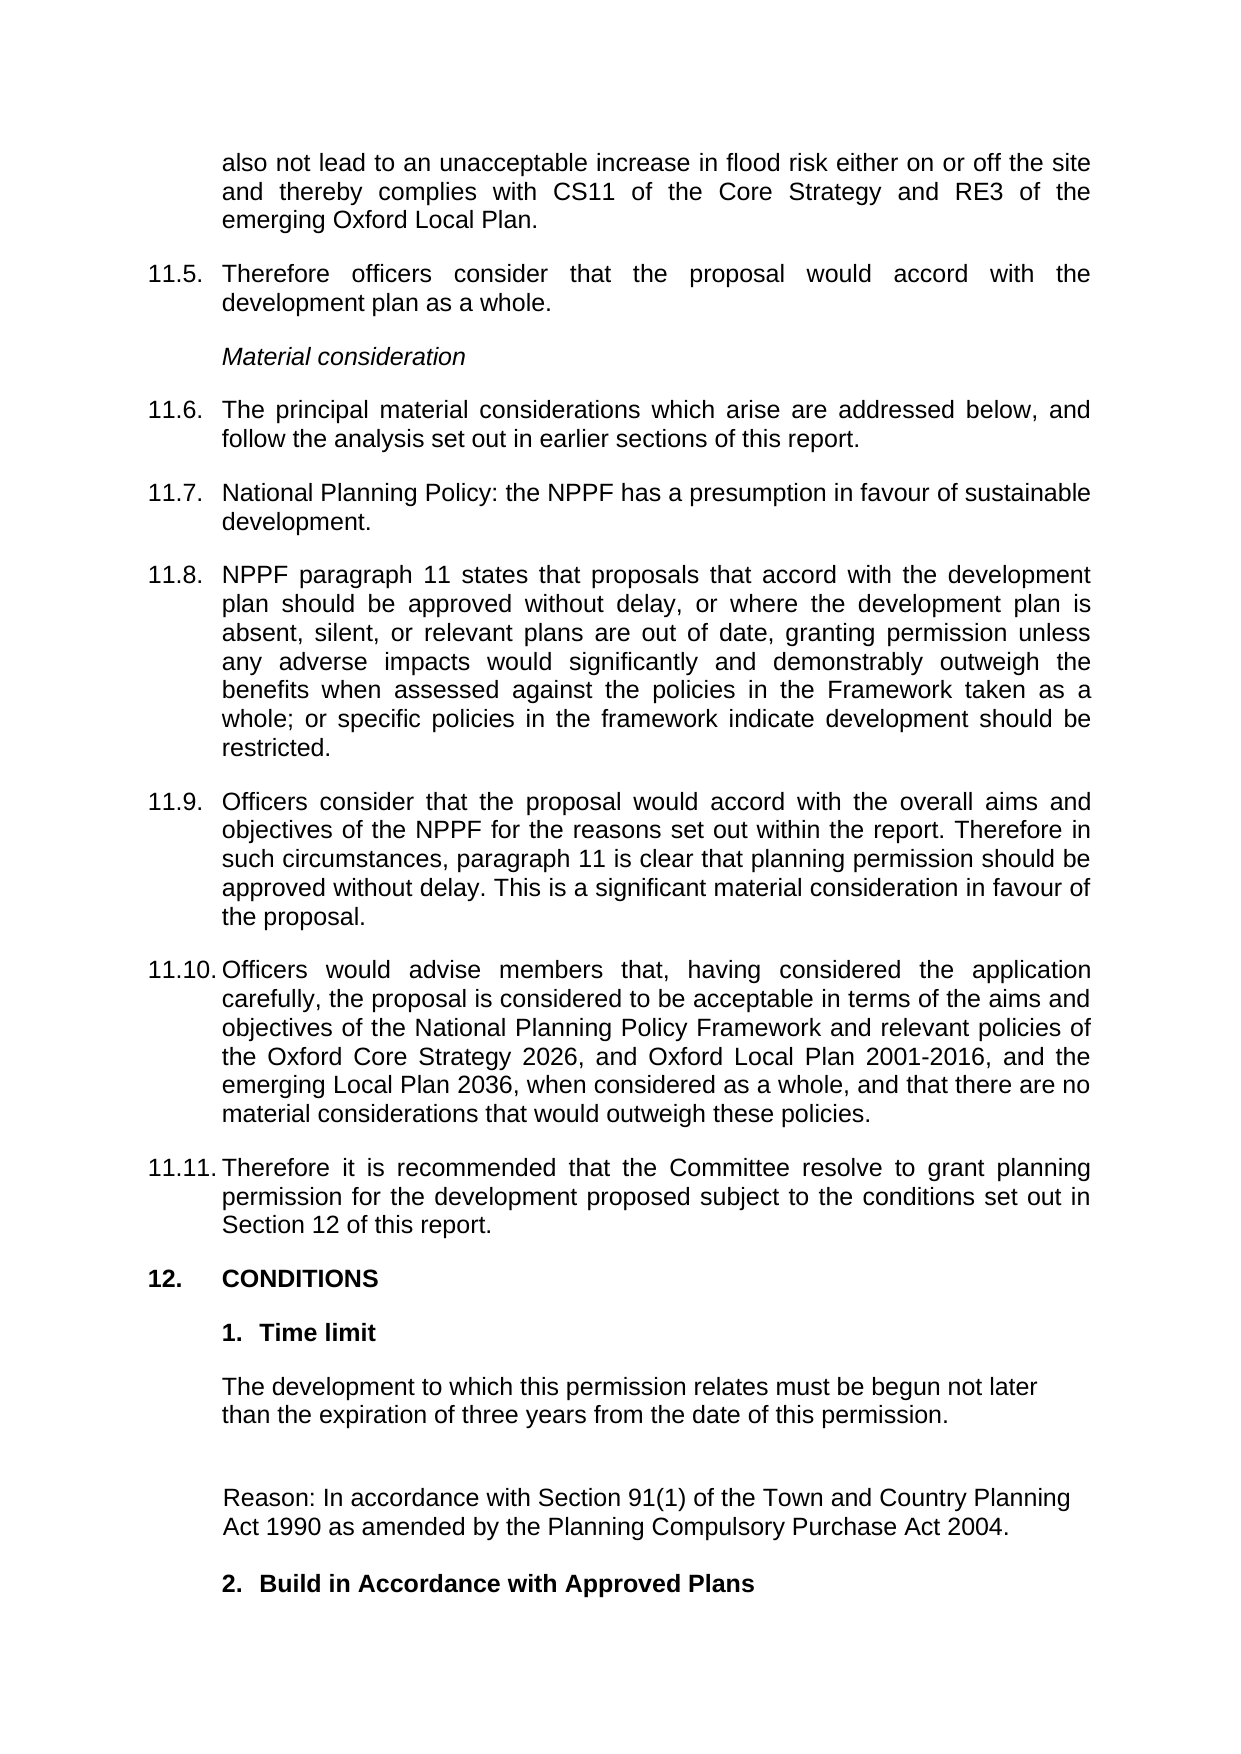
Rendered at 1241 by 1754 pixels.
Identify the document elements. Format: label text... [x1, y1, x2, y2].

list National Planning Policy: the NPPF has a presumption in favour of sustainable development. [148, 478, 1092, 535]
text Reason: In accordance with Section 91(1) of the Town and Country Planning Act 1990 as amended by the Planning Compulsory Purchase Act 2004. [223, 1483, 1092, 1540]
list Therefore it is recommended that the Committee resolve to grant planning permission for the development proposed subject to the conditions set out in Section 12 of this report. [148, 1153, 1092, 1239]
list Officers would advise members that, having considered the application carefully, the proposal is considered to be acceptable in terms of the aims and objectives of the National Planning Policy Framework and relevant policies of the Oxford Core Strategy 2026, and Oxford Local Plan 2001-2016, and the emerging Local Plan 2036, when considered as a whole, and that there are no material considerations that would outweigh these policies. [148, 955, 1092, 1128]
list Build in Accordance with Approved Plans [222, 1569, 1092, 1598]
subtitle The development to which this permission relates must be begun not later than the expiration of three years from the date of this permission. [222, 1371, 1092, 1429]
list Therefore officers consider that the proposal would accord with the development plan as a whole. [148, 259, 1092, 316]
list The principal material considerations which arise are addressed below, and follow the analysis set out in earlier sections of this report. [148, 395, 1092, 453]
text Material consideration [222, 341, 1092, 370]
subtitle Time limit [222, 1318, 1092, 1346]
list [148, 148, 1092, 234]
subtitle CONDITIONS [148, 1264, 1092, 1293]
list Officers consider that the proposal would accord with the overall aims and objectives of the NPPF for the reasons set out within the report. Therefore in such circumstances, paragraph 11 is clear that planning permission should be approved without delay. This is a significant material consideration in favour of the proposal. [148, 786, 1092, 930]
list NPPF paragraph 11 states that proposals that accord with the development plan should be approved without delay, or where the development plan is absent, silent, or relevant plans are out of date, granting permission unless any adverse impacts would significantly and demonstrably outweigh the benefits when assessed against the policies in the Framework taken as a whole; or specific policies in the framework indicate development should be restricted. [148, 560, 1092, 761]
